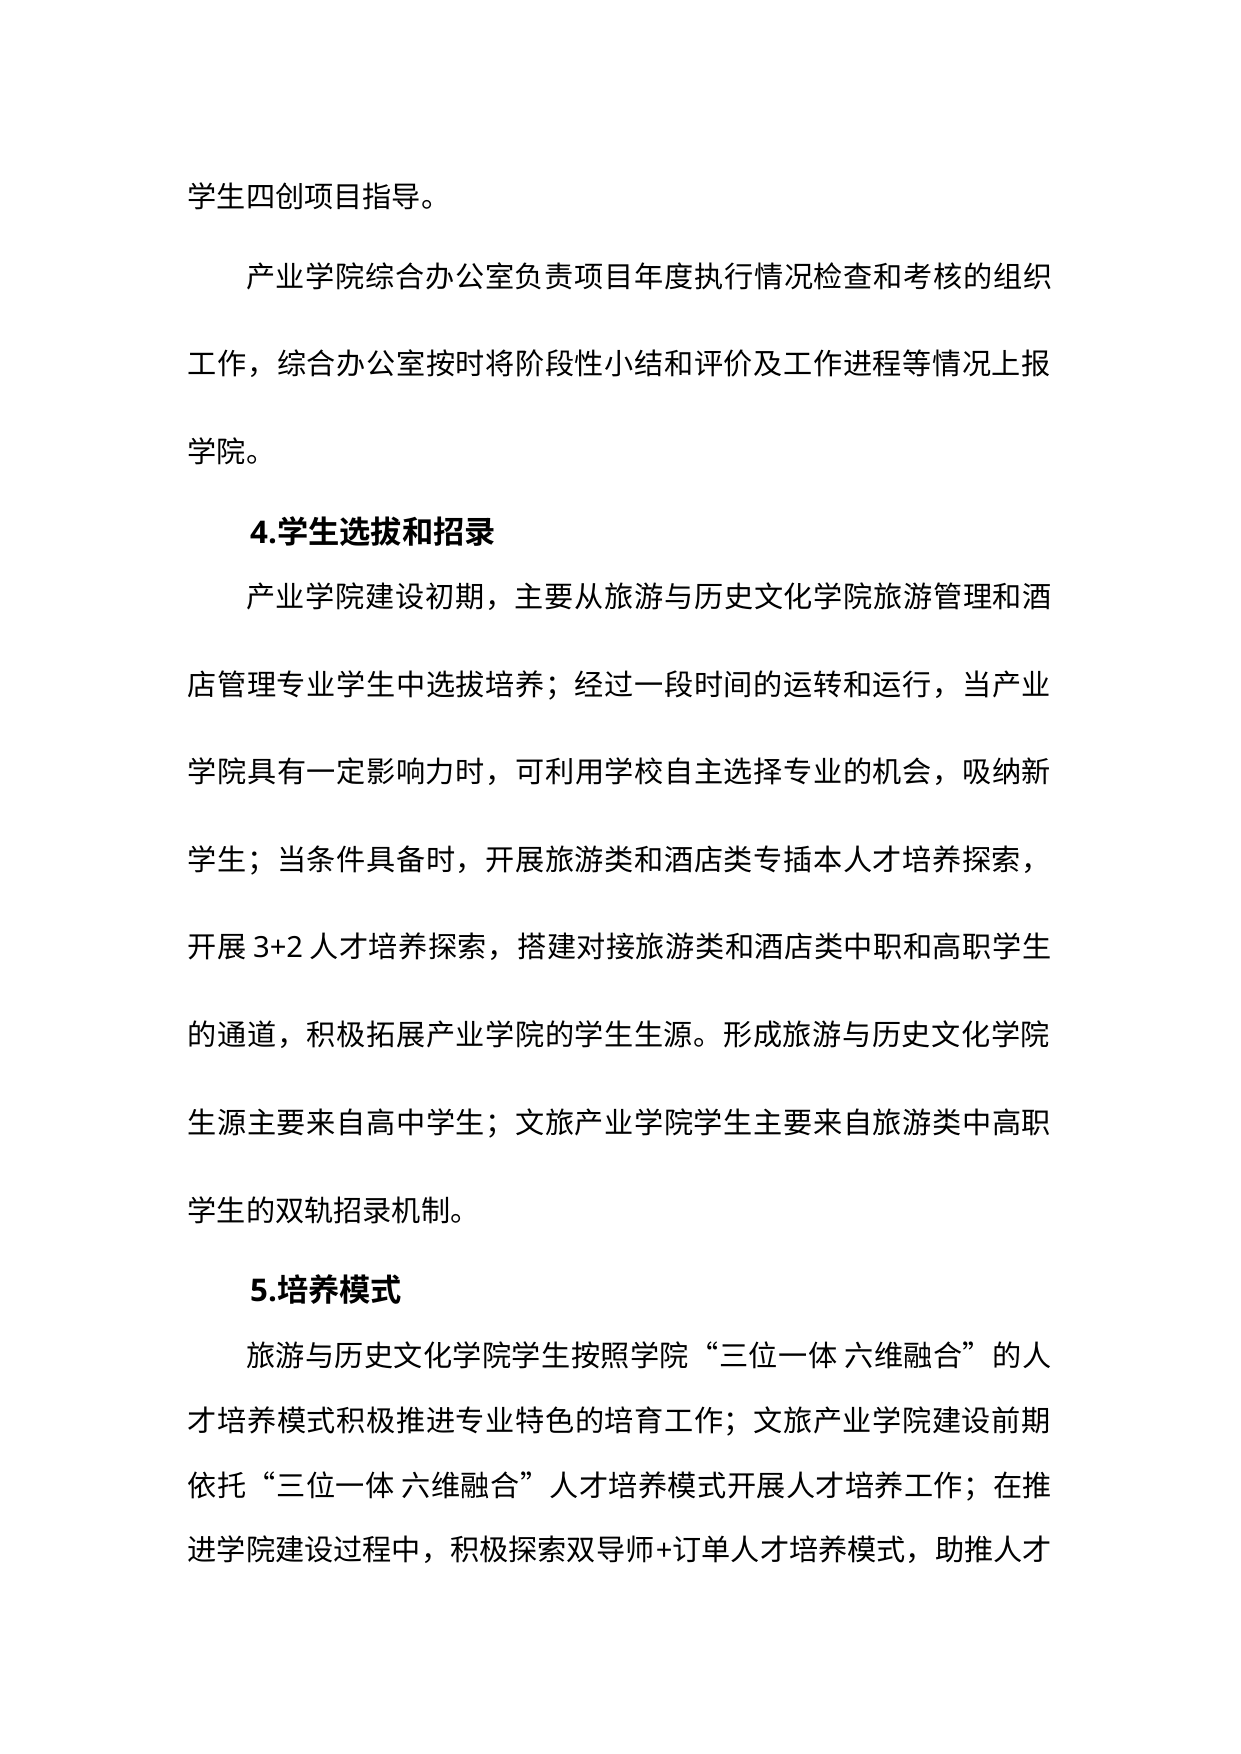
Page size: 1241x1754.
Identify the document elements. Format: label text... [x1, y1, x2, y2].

text 产业学院综合办公室负责项目年度执行情况检查和考核的组织工作，综合办公室按时将阶段性小结和评价及工作进程等情况上报学院。 [187, 242, 1053, 482]
text 产业学院建设初期，主要从旅游与历史文化学院旅游管理和酒店管理专业学生中选拔培养；经过一段时间的运转和运行，当产业学院具有一定影响力时，可利用学校自主选择专业的机会，吸纳新学生；当条件具备时，开展旅游类和酒店类专插本人才培养探索，开展3+2人才培养探索，搭建对接旅游类和酒店类中职和高职学生的通道，积极拓展产业学院的学生生源。形成旅游与历史文化学院生源主要来自高中学生；文旅产业学院学生主要来自旅游类中高职学生的双轨招录机制。 [187, 562, 1053, 1241]
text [187, 1321, 1053, 1581]
text 5.培养模式 [187, 1256, 1053, 1321]
text 4.学生选拔和招录 [187, 497, 1053, 562]
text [187, 162, 1053, 227]
